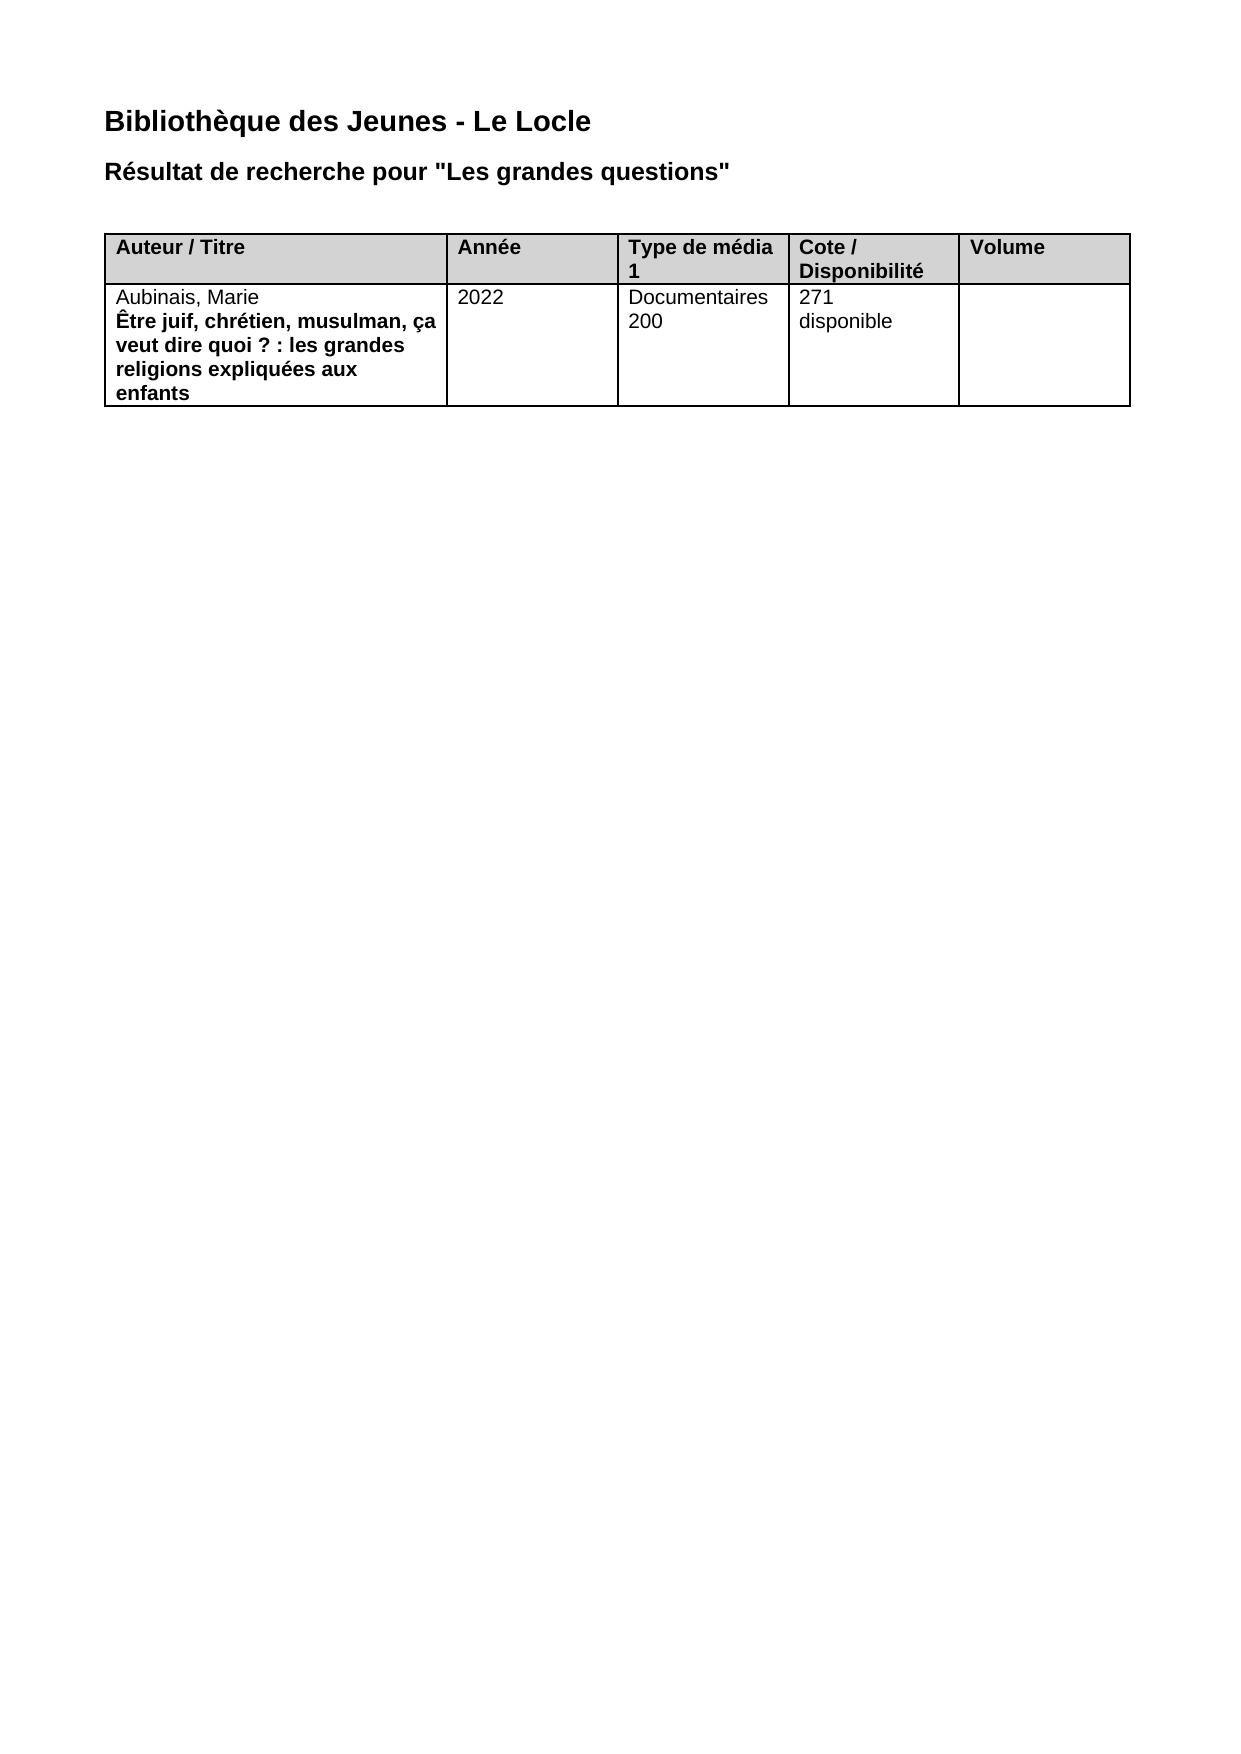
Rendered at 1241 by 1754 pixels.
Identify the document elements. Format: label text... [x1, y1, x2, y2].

table_cell Aubinais, Marie Être juif, chrétien, musulman, ça veut dire quoi ? : les grandes religions expliquées aux enfants [106, 285, 446, 404]
table_header Volume [960, 235, 1129, 283]
table_header Auteur / Titre [106, 235, 446, 283]
text Bibliothèque des Jeunes - Le Locle [104, 104, 1136, 138]
table_cell [960, 285, 1129, 404]
table_header Année [448, 235, 617, 283]
table_header Cote / Disponibilité [790, 235, 958, 283]
table_cell 271 disponible [790, 285, 958, 404]
text Résultat de recherche pour "Les grandes questions" [104, 156, 1136, 185]
table_header Type de média 1 [619, 235, 788, 283]
table_cell Documentaires 200 [619, 285, 788, 404]
table_cell 2022 [448, 285, 617, 404]
